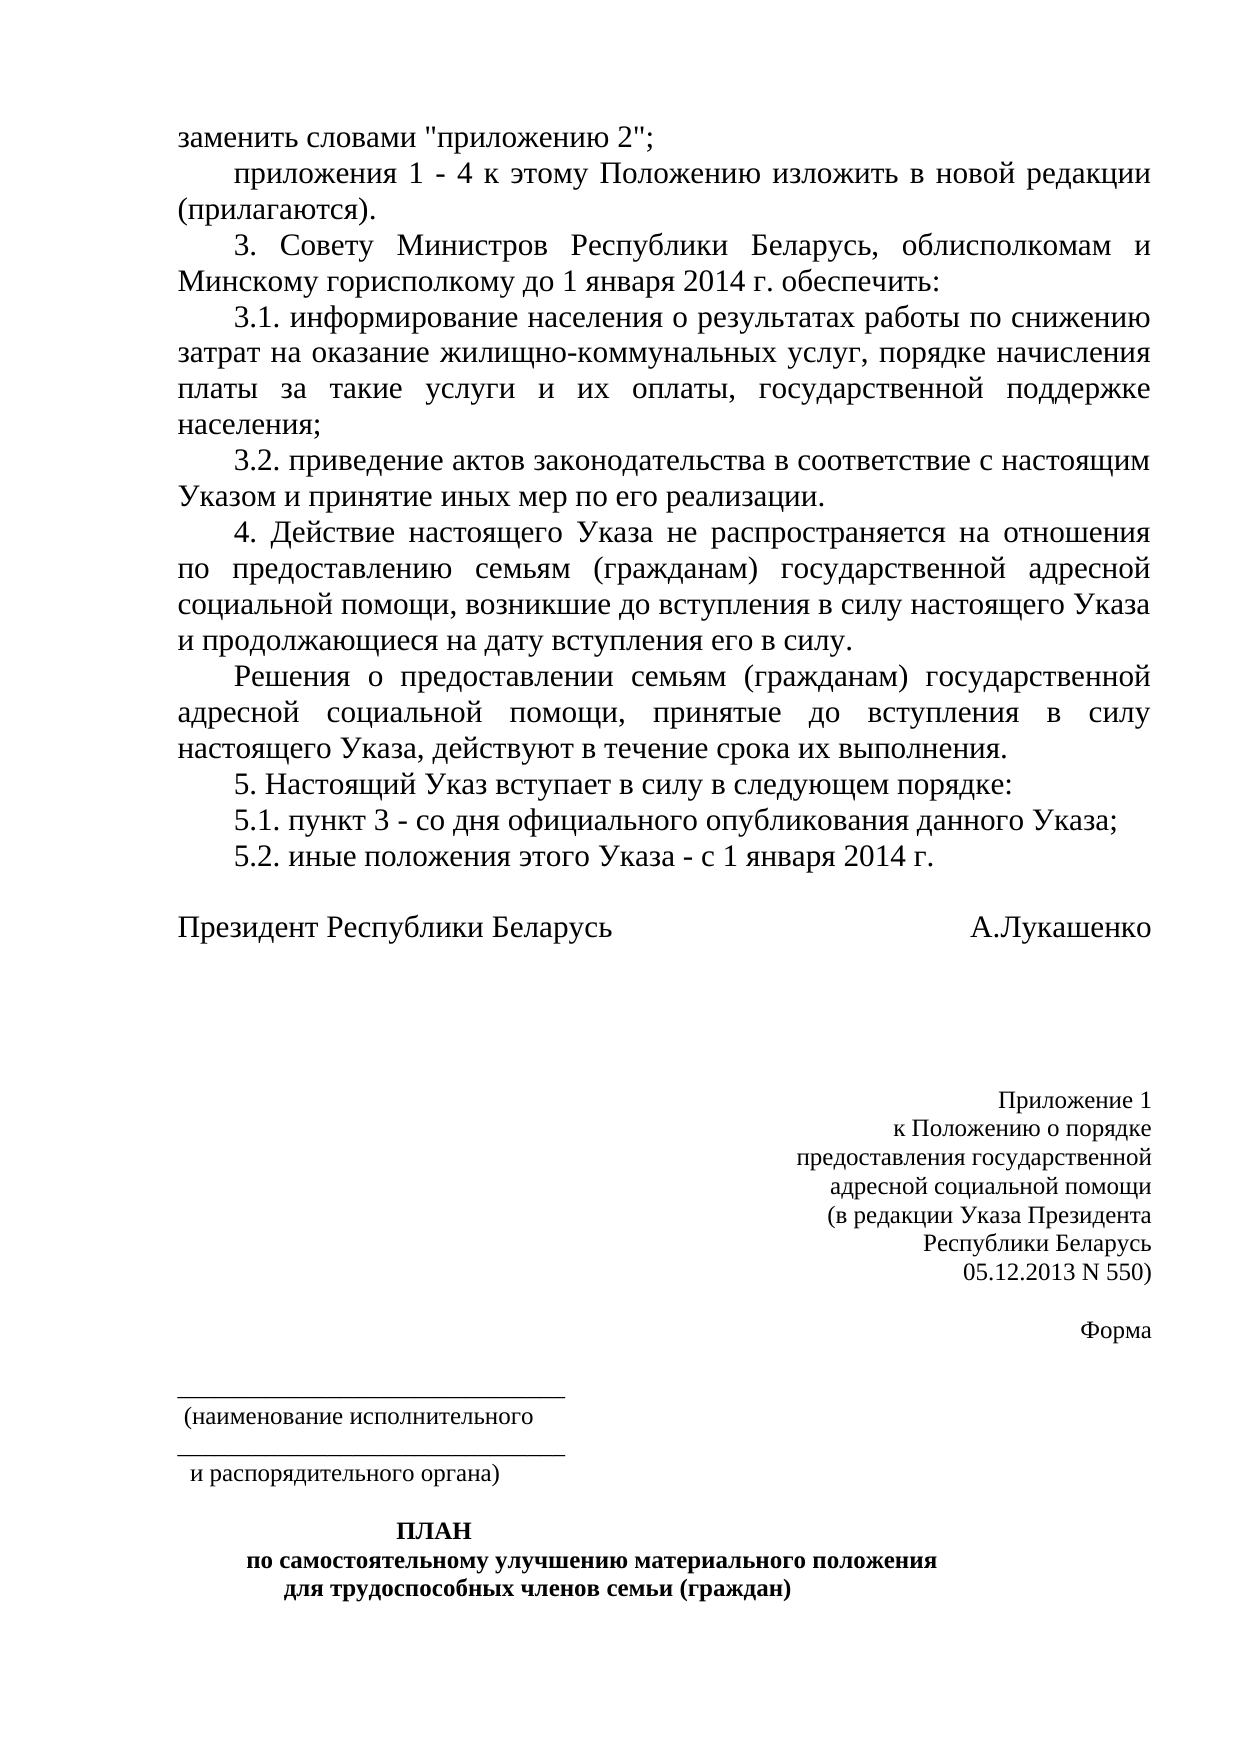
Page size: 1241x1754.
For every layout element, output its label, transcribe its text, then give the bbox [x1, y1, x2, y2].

text (в редакции Указа Президента [177, 1200, 1152, 1228]
text Решения о предоставлении семьям (гражданам) государственной адресной социальной помощи, принятые до вступления в силу настоящего Указа, действуют в течение срока их выполнения. [177, 657, 1152, 765]
text для трудоспособных членов семьи (граждан) [177, 1573, 1152, 1602]
text Форма [177, 1315, 1152, 1343]
text 4. Действие настоящего Указа не распространяется на отношения по предоставлению семьям (гражданам) государственной адресной социальной помощи, возникшие до вступления в силу настоящего Указа и продолжающиеся на дату вступления его в силу. [177, 513, 1152, 657]
text 05.12.2013 N 550) [177, 1257, 1152, 1286]
text _______________________________ [177, 1372, 1152, 1401]
table_header Президент Республики Беларусь [177, 909, 664, 945]
text (наименование исполнительного [177, 1401, 1152, 1430]
text адресной социальной помощи [177, 1171, 1152, 1200]
text 3.1. информирование населения о результатах работы по снижению затрат на оказание жилищно-коммунальных услуг, порядке начисления платы за такие услуги и их оплаты, государственной поддержке населения; [177, 298, 1152, 442]
text Приложение 1 [177, 1085, 1152, 1113]
text _______________________________ [177, 1430, 1152, 1458]
table_header А.Лукашенко [664, 909, 1152, 945]
text ПЛАН [177, 1516, 1152, 1545]
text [177, 118, 1152, 154]
text Республики Беларусь [177, 1228, 1152, 1257]
text по самостоятельному улучшению материального положения [177, 1545, 1152, 1573]
text предоставления государственной [177, 1142, 1152, 1171]
text 3. Совету Министров Республики Беларусь, облисполкомам и Минскому горисполкому до 1 января 2014 г. обеспечить: [177, 226, 1152, 298]
text и распорядительного органа) [177, 1458, 1152, 1487]
text 5.2. иные положения этого Указа - с 1 января 2014 г. [177, 837, 1152, 873]
text 3.2. приведение актов законодательства в соответствие с настоящим Указом и принятие иных мер по его реализации. [177, 442, 1152, 513]
text 5. Настоящий Указ вступает в силу в следующем порядке: [177, 765, 1152, 801]
text 5.1. пункт 3 - со дня официального опубликования данного Указа; [177, 801, 1152, 837]
text к Положению о порядке [177, 1113, 1152, 1142]
text приложения 1 - 4 к этому Положению изложить в новой редакции (прилагаются). [177, 154, 1152, 226]
